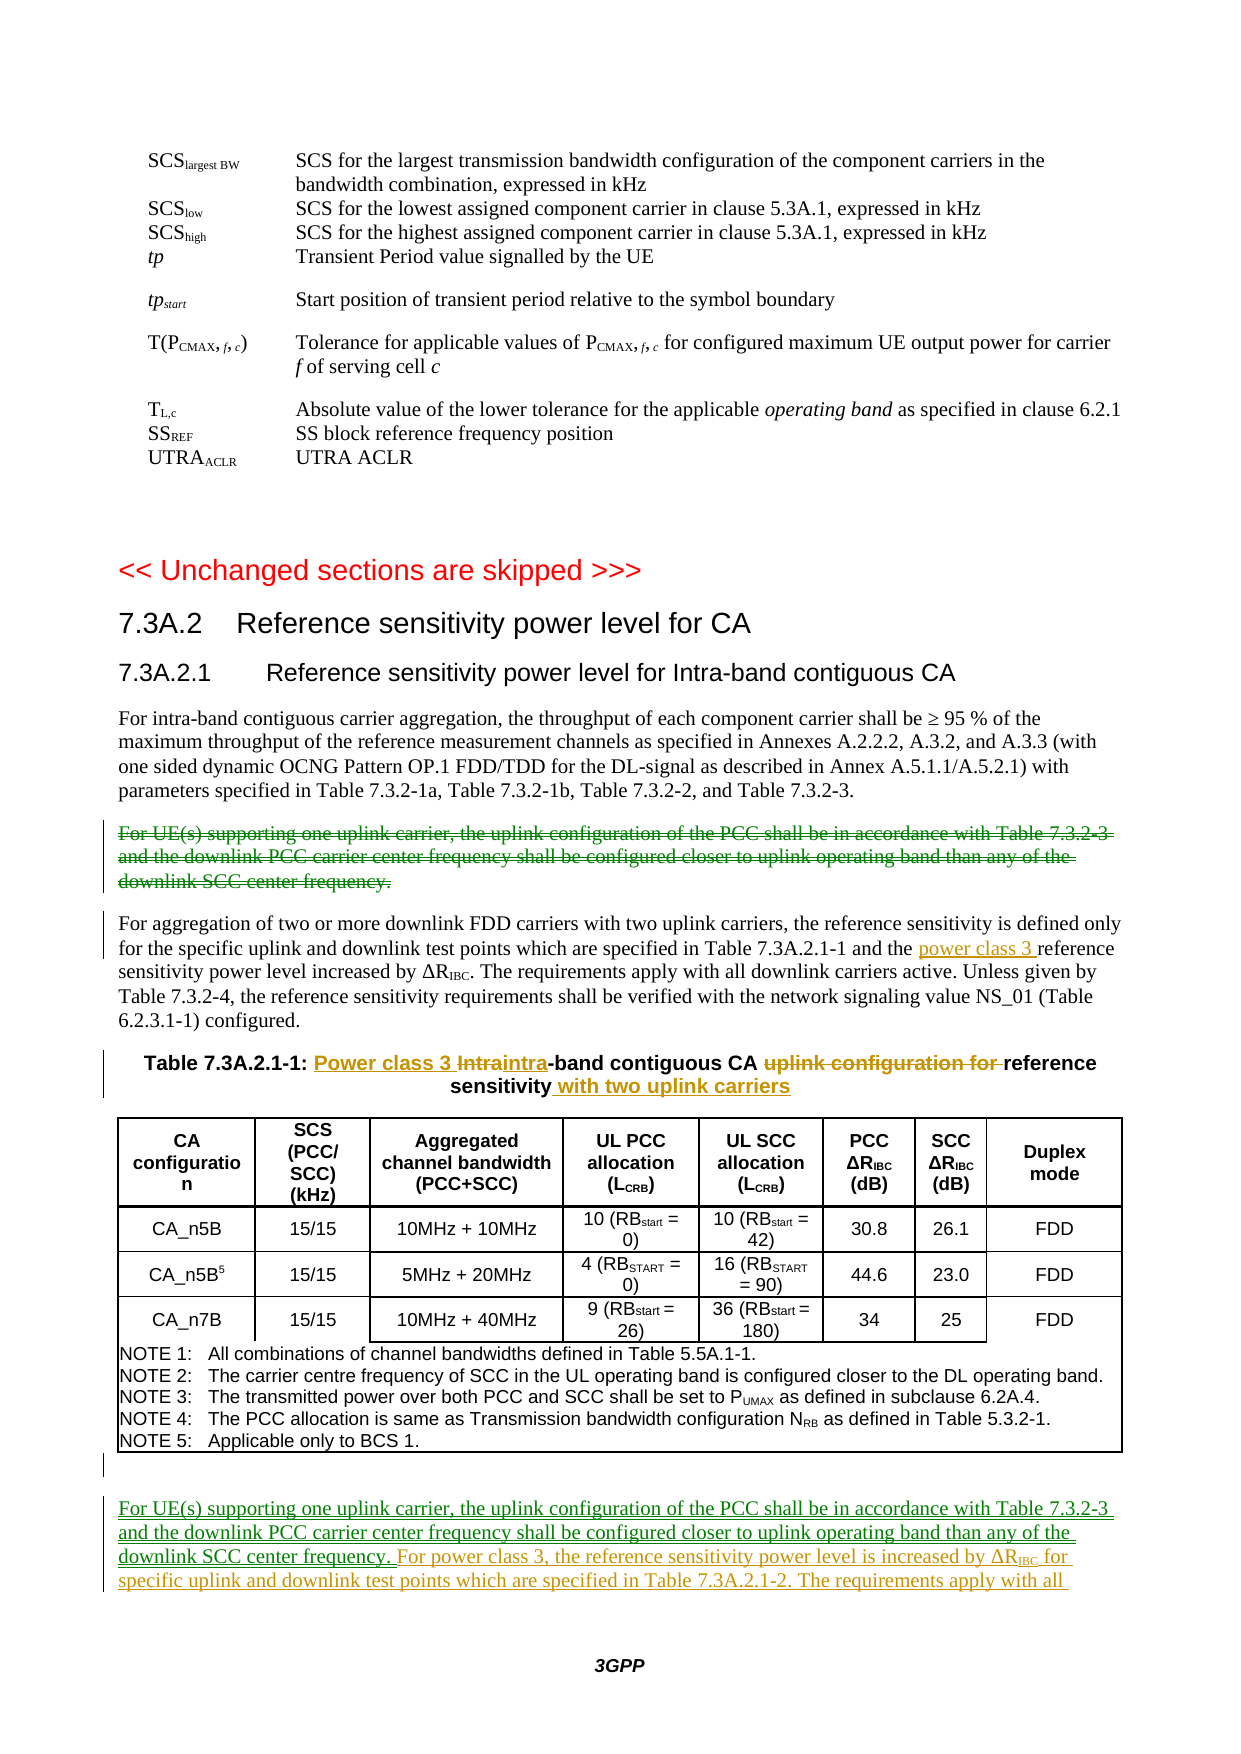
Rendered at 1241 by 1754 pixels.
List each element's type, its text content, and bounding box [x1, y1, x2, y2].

table_cell 15/15 [256, 1208, 369, 1251]
table_header Aggregated channel bandwidth (PCC+SCC) [371, 1119, 562, 1205]
table_cell 4 (RBSTART = 0) [564, 1253, 698, 1296]
table_cell 15/15 [256, 1297, 369, 1341]
table_cell 36 (RBstart = 180) [700, 1298, 822, 1341]
table_cell FDD [987, 1297, 1121, 1341]
table_cell 9 (RBstart = 26) [564, 1298, 698, 1341]
table_header PCC ΔRIBC (dB) [824, 1119, 914, 1205]
table_cell 10 (RBstart = 0) [564, 1208, 698, 1251]
table_cell FDD [987, 1208, 1121, 1251]
subtitle 7.3A.2.1 Reference sensitivity power level for Intra-band contiguous CA [118, 658, 1122, 687]
table_cell 5MHz + 20MHz [371, 1253, 562, 1296]
table_header UL SCC allocation (LCRB) [700, 1119, 822, 1205]
subtitle << Unchanged sections are skipped >>> [118, 553, 1122, 587]
table_cell 15/15 [256, 1252, 369, 1296]
table_cell 23.0 [916, 1253, 986, 1296]
table_cell FDD [987, 1252, 1121, 1296]
table_header SCS (PCC/SCC) (kHz) [256, 1119, 369, 1205]
table_header UL PCC allocation (LCRB) [564, 1119, 698, 1205]
table_cell 30.8 [824, 1208, 914, 1251]
table_cell NOTE 1: All combinations of channel bandwidths defined in Table 5.5A.1-1. NOTE 2: The carrier centre frequency of SCC in the UL operating band is configured closer to the DL operating band. NOTE 3: The transmitted power over both PCC and SCC shall be set to PUMAX as defined in subclause 6.2A.4. NOTE 4: The PCC allocation is same as Transmission bandwidth configuration NRB as defined in Table 5.3.2-1. NOTE 5: Applicable only to BCS 1. [119, 1341, 1121, 1451]
text SCShigh SCS for the highest assigned component carrier in clause 5.3A.1, expressed in kHz [148, 220, 1122, 244]
table_cell 10MHz + 40MHz [371, 1298, 562, 1341]
table_header SCC ΔRIBC (dB) [916, 1119, 986, 1205]
table_cell 25 [916, 1298, 986, 1341]
text tpstart Start position of transient period relative to the symbol boundary [148, 287, 1122, 311]
table_cell 16 (RBSTART = 90) [700, 1253, 822, 1296]
table_cell 26.1 [916, 1208, 986, 1251]
table_cell 10MHz + 10MHz [371, 1208, 562, 1251]
text Table 7.3A.2.1-1: -band contiguous CA reference sensitivity [118, 1050, 1122, 1098]
table_cell 10 (RBstart = 42) [700, 1208, 822, 1251]
table_cell CA_n5B5 [119, 1252, 254, 1296]
table_header Duplex mode [987, 1119, 1121, 1205]
text UTRAACLR UTRA ACLR [148, 444, 1122, 469]
text SSREF SS block reference frequency position [148, 421, 1122, 444]
text For aggregation of two or more downlink FDD carriers with two uplink carriers, the reference sensitivity is defined only for the specific uplink and downlink test points which are specified in Table 7.3A.2.1-1 and the reference sensitivity power level increased by ΔRIBC. The requirements apply with all downlink carriers active. Unless given by Table 7.3.2-4, the reference sensitivity requirements shall be verified with the network signaling value NS_01 (Table 6.2.3.1-1) configured. [118, 911, 1122, 1032]
text TL,c Absolute value of the lower tolerance for the applicable operating band as specified in clause 6.2.1 [148, 396, 1122, 421]
text tp Transient Period value signalled by the UE [148, 244, 1122, 268]
text T(PCMAX, f, c) Tolerance for applicable values of PCMAX, f, c for configured maximum UE output power for carrier f of serving cell c [148, 329, 1122, 378]
text SCSlargest BW SCS for the largest transmission bandwidth configuration of the component carriers in the bandwidth combination, expressed in kHz [148, 148, 1122, 196]
table_cell 34 [824, 1298, 914, 1341]
text SCSlow SCS for the lowest assigned component carrier in clause 5.3A.1, expressed in kHz [148, 196, 1122, 220]
text For intra-band contiguous carrier aggregation, the throughput of each component carrier shall be ≥ 95 % of the maximum throughput of the reference measurement channels as specified in Annexes A.2.2.2, A.3.2, and A.3.3 (with one sided dynamic OCNG Pattern OP.1 FDD/TDD for the DL-signal as described in Annex A.5.1.1/A.5.2.1) with parameters specified in Table 7.3.2-1a, Table 7.3.2-1b, Table 7.3.2-2, and Table 7.3.2-3. [118, 705, 1122, 802]
table_cell 44.6 [824, 1253, 914, 1296]
table_cell CA_n7B [119, 1297, 254, 1341]
table_cell CA_n5B [119, 1208, 254, 1251]
subtitle 7.3A.2 Reference sensitivity power level for CA [118, 606, 1122, 639]
table_header CA configuration [119, 1119, 254, 1205]
